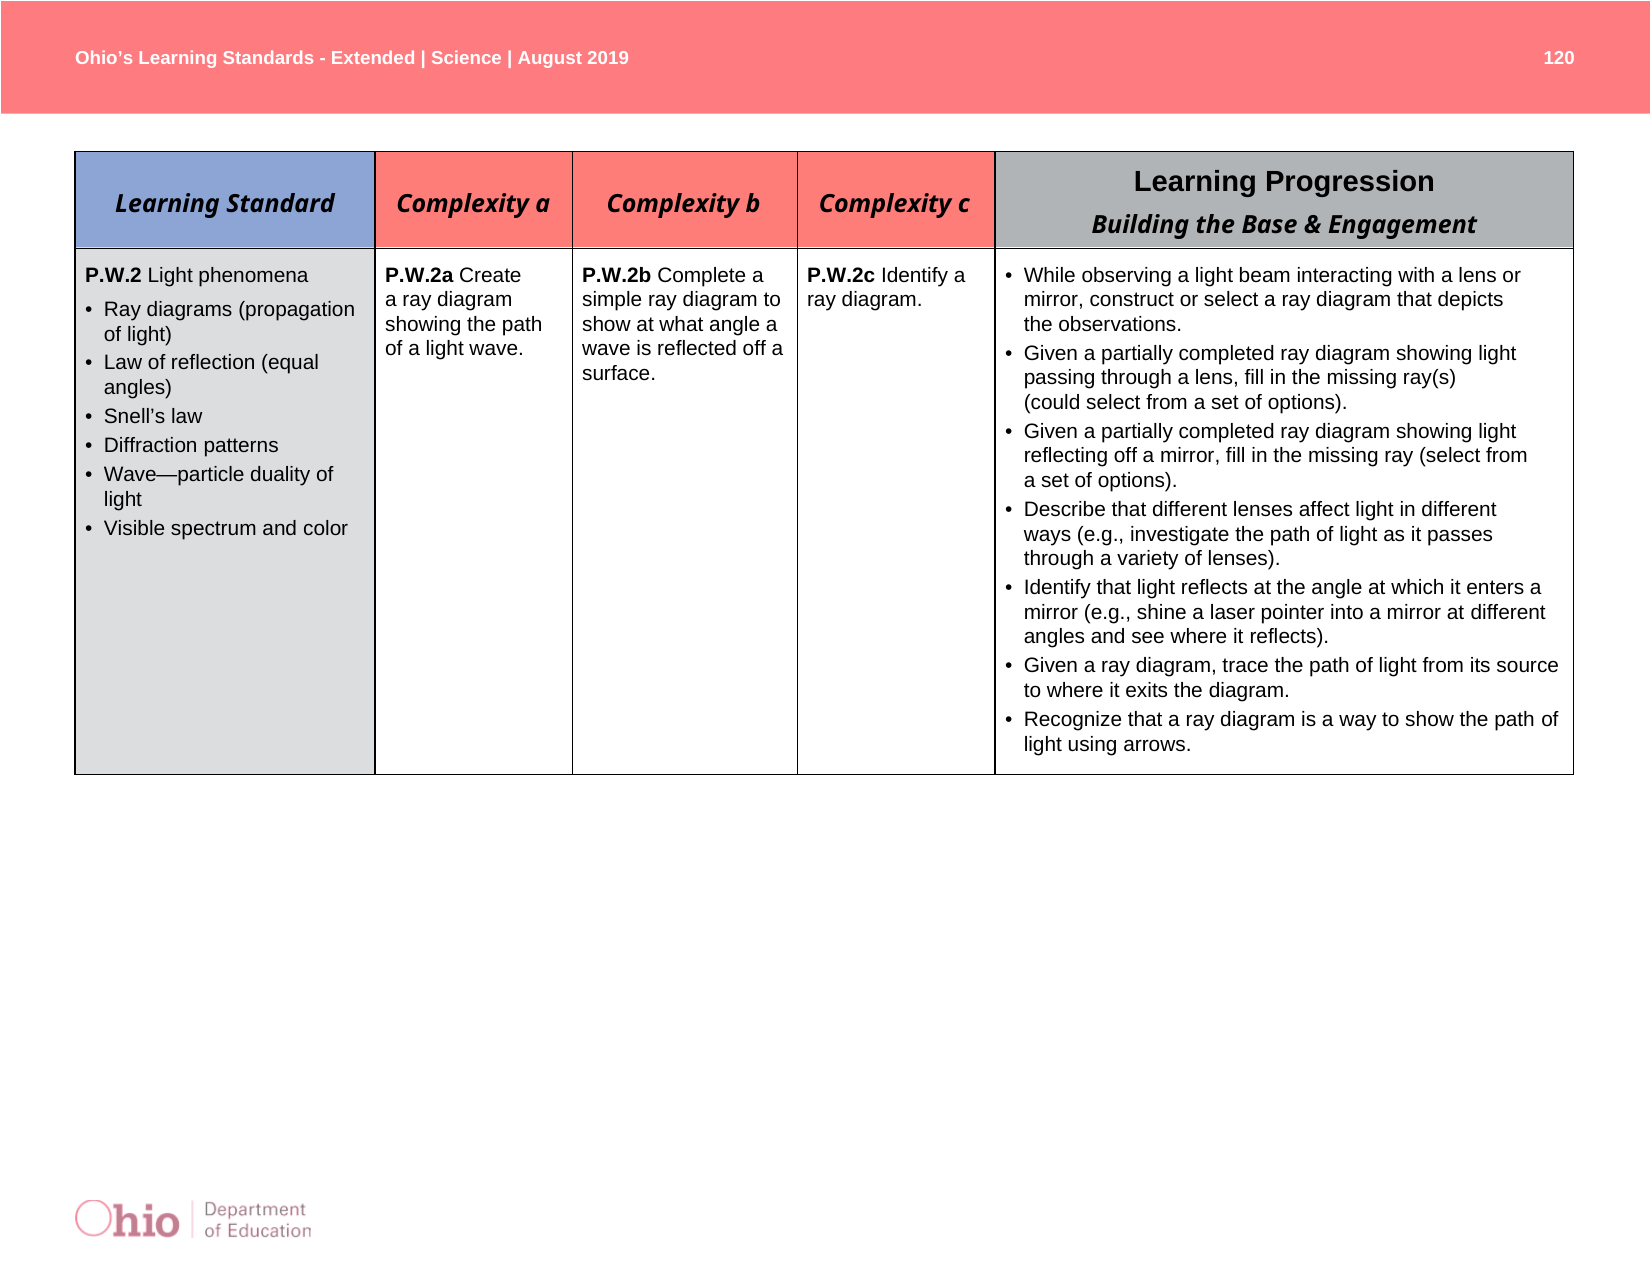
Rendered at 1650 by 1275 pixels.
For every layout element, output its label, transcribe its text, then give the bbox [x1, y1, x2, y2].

table_header Learning Standard [76, 152, 374, 247]
table_cell While observing a light beam interacting with a lens or mirror, construct or select a ray diagram that depicts the observations. Given a partially completed ray diagram showing light passing through a lens, fill in the missing ray(s) (could select from a set of options). Given a partially completed ray diagram showing light reflecting off a mirror, fill in the missing ray (select from a set of options). Describe that different lenses affect light in different ways (e.g., investigate the path of light as it passes through a variety of lenses). Identify that light reflects at the angle at which it enters a mirror (e.g., shine a laser pointer into a mirror at different angles and see where it reflects). Given a ray diagram, trace the path of light from its source to where it exits the diagram. Recognize that a ray diagram is a way to show the path of light using arrows. [996, 249, 1573, 774]
table_header Complexity b [573, 152, 797, 247]
table_cell P.W.2c Identify a ray diagram. [798, 249, 994, 774]
table_header Complexity c [798, 152, 994, 247]
table_header Learning Progression Building the Base & Engagement [996, 152, 1573, 247]
table_cell P.W.2b Complete a simple ray diagram to show at what angle a wave is reflected off a surface. [573, 249, 797, 774]
picture [75, 1200, 311, 1238]
table_cell P.W.2 Light phenomena Ray diagrams (propagation of light) Law of reflection (equal angles) Snell’s law Diffraction patterns Wave—particle duality of light Visible spectrum and color [76, 249, 374, 774]
table_header Complexity a [376, 152, 572, 247]
table_cell P.W.2a Create a ray diagram showing the path of a light wave. [376, 249, 572, 774]
